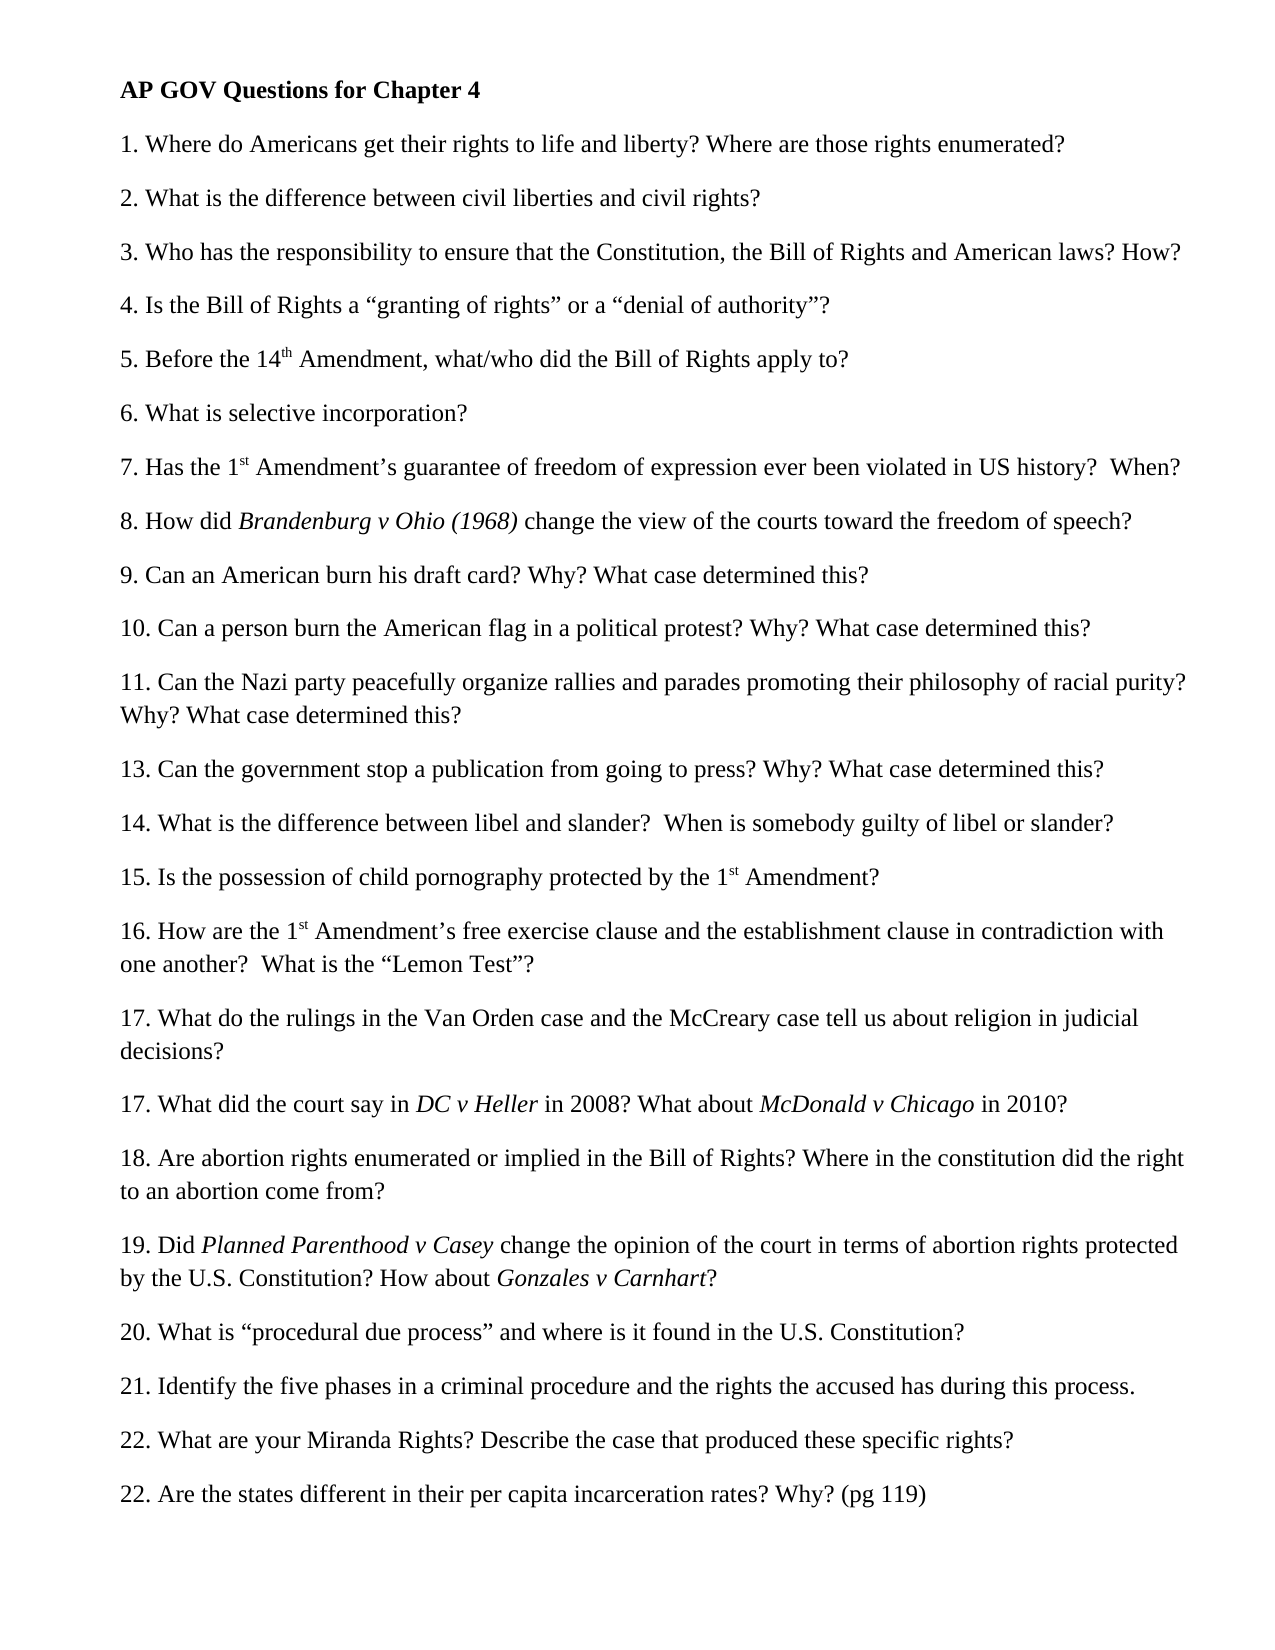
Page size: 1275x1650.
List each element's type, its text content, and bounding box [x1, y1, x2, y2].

text 19. Did Planned Parenthood v Casey change the opinion of the court in terms of abortion rights protected by the U.S. Constitution? How about Gonzales v Carnhart? [120, 1230, 1200, 1292]
text 10. Can a person burn the American flag in a political protest? Why? What case determined this? [120, 613, 1200, 642]
text 1. Where do Americans get their rights to life and liberty? Where are those rights enumerated? [120, 129, 1200, 158]
text 20. What is “procedural due process” and where is it found in the U.S. Constitution? [120, 1317, 1200, 1346]
text 15. Is the possession of child pornography protected by the 1st Amendment? [120, 862, 1200, 891]
text 3. Who has the responsibility to ensure that the Constitution, the Bill of Rights and American laws? How? [120, 237, 1200, 265]
text 6. What is selective incorporation? [120, 398, 1200, 427]
text 11. Can the Nazi party peacefully organize rallies and parades promoting their philosophy of racial purity? Why? What case determined this? [120, 667, 1200, 729]
text 14. What is the difference between libel and slander? When is somebody guilty of libel or slander? [120, 808, 1200, 837]
text 21. Identify the five phases in a criminal procedure and the rights the accused has during this process. [120, 1371, 1200, 1400]
text 4. Is the Bill of Rights a “granting of rights” or a “denial of authority”? [120, 290, 1200, 319]
text 22. What are your Miranda Rights? Describe the case that produced these specific rights? [120, 1425, 1200, 1454]
text 18. Are abortion rights enumerated or implied in the Bill of Rights? Where in the constitution did the right to an abortion come from? [120, 1143, 1200, 1205]
text 5. Before the 14th Amendment, what/who did the Bill of Rights apply to? [120, 344, 1200, 373]
text 16. How are the 1st Amendment’s free exercise clause and the establishment clause in contradiction with one another? What is the “Lemon Test”? [120, 916, 1200, 978]
text AP GOV Questions for Chapter 4 [120, 75, 1200, 104]
text 13. Can the government stop a publication from going to press? Why? What case determined this? [120, 754, 1200, 783]
text 2. What is the difference between civil liberties and civil rights? [120, 183, 1200, 211]
text 17. What did the court say in DC v Heller in 2008? What about McDonald v Chicago in 2010? [120, 1089, 1200, 1118]
text 9. Can an American burn his draft card? Why? What case determined this? [120, 560, 1200, 588]
text 8. How did Brandenburg v Ohio (1968) change the view of the courts toward the freedom of speech? [120, 506, 1200, 534]
text 22. Are the states different in their per capita incarceration rates? Why? (pg 119) [120, 1479, 1200, 1507]
text 7. Has the 1st Amendment’s guarantee of freedom of expression ever been violated in US history? When? [120, 452, 1200, 481]
text 17. What do the rulings in the Van Orden case and the McCreary case tell us about religion in judicial decisions? [120, 1003, 1200, 1064]
